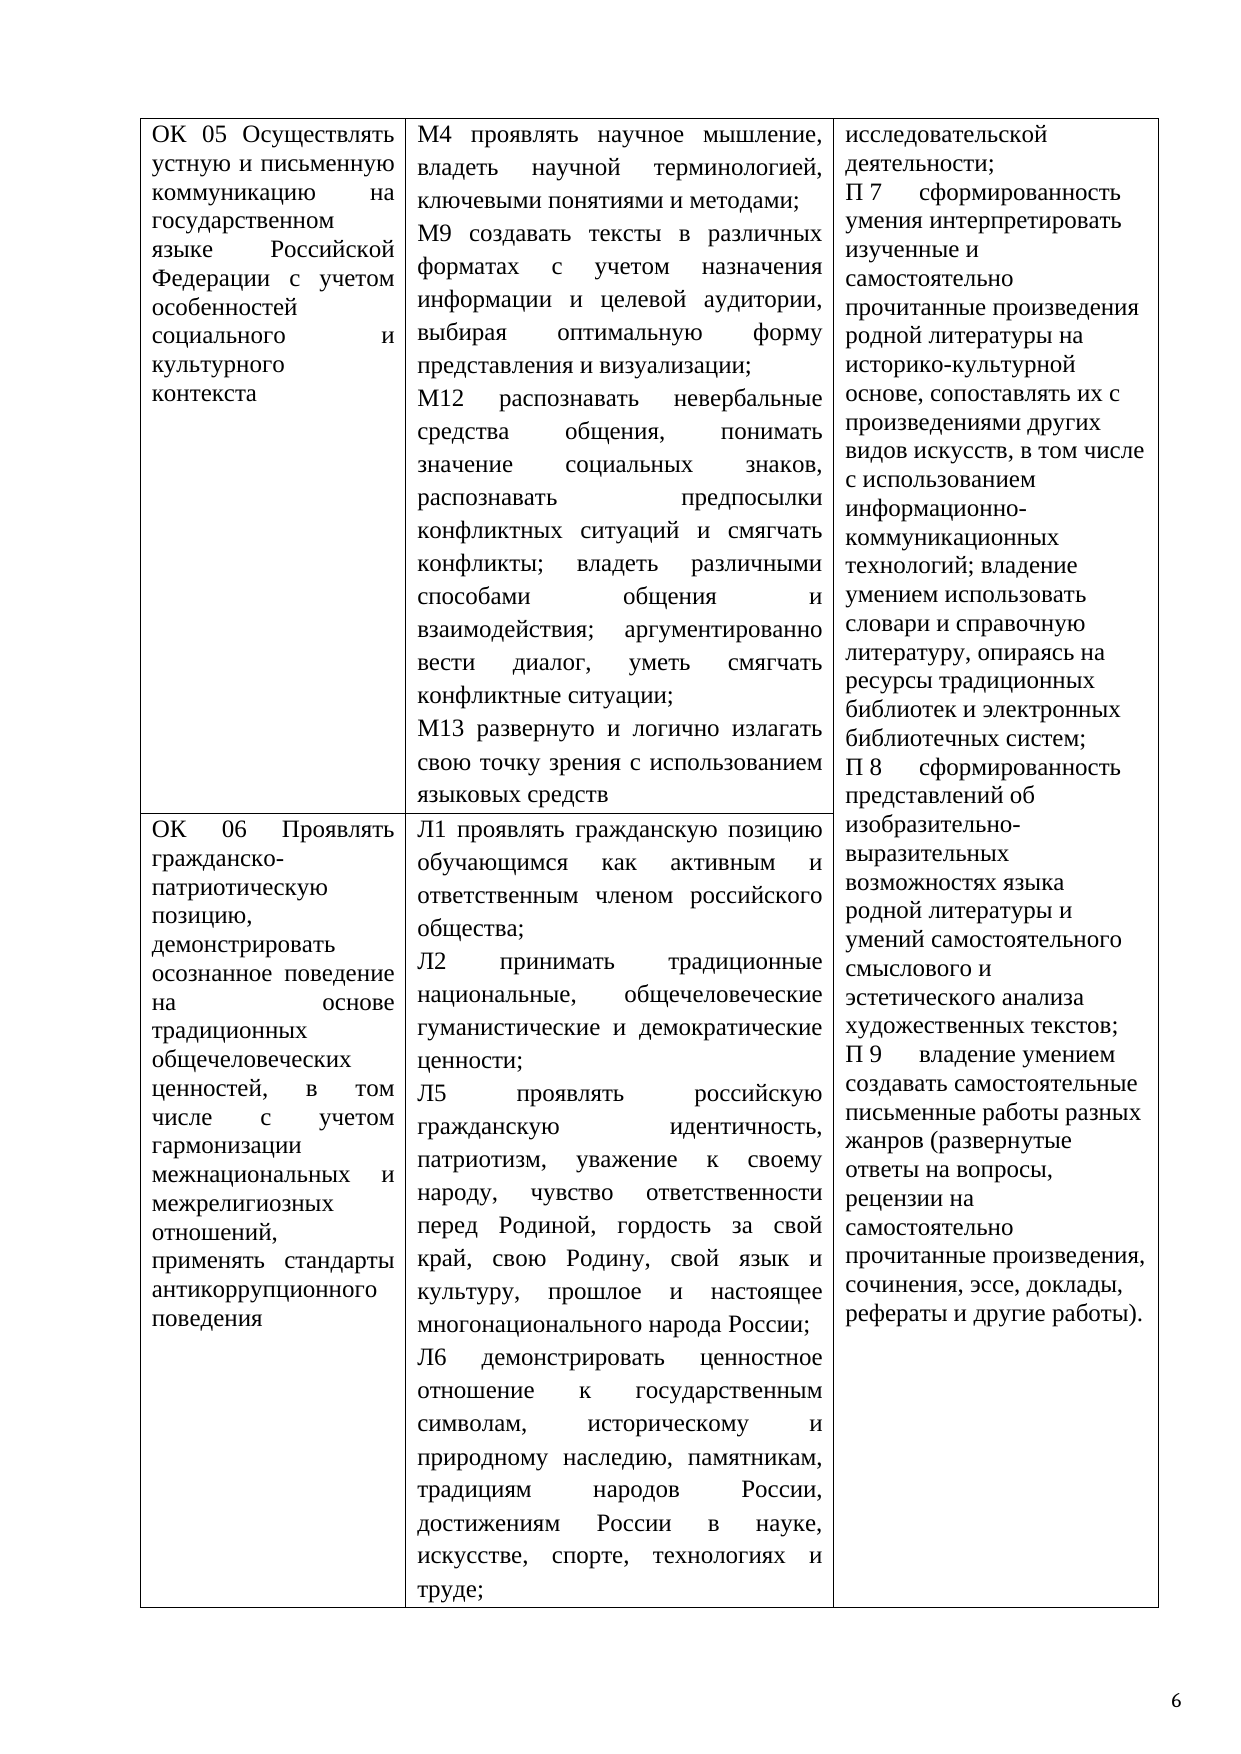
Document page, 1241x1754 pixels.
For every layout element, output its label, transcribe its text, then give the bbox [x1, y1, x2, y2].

table_cell М4 проявлять научное мышление, владеть научной терминологией, ключевыми понятиями и методами; М9 создавать тексты в различных форматах с учетом назначения информации и целевой аудитории, выбирая оптимальную форму представления и визуализации; М12 распознавать невербальные средства общения, понимать значение социальных знаков, распознавать предпосылки конфликтных ситуаций и смягчать конфликты; владеть различными способами общения и взаимодействия; аргументированно вести диалог, уметь смягчать конфликтные ситуации; М13 развернуто и логично излагать свою точку зрения с использованием языковых средств [406, 119, 833, 813]
table_cell ОК 05 Осуществлять устную и письменную коммуникацию на государственном языке Российской Федерации с учетом особенностей социального и культурного контекста [141, 119, 405, 813]
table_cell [406, 814, 833, 1607]
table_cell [141, 814, 405, 1607]
